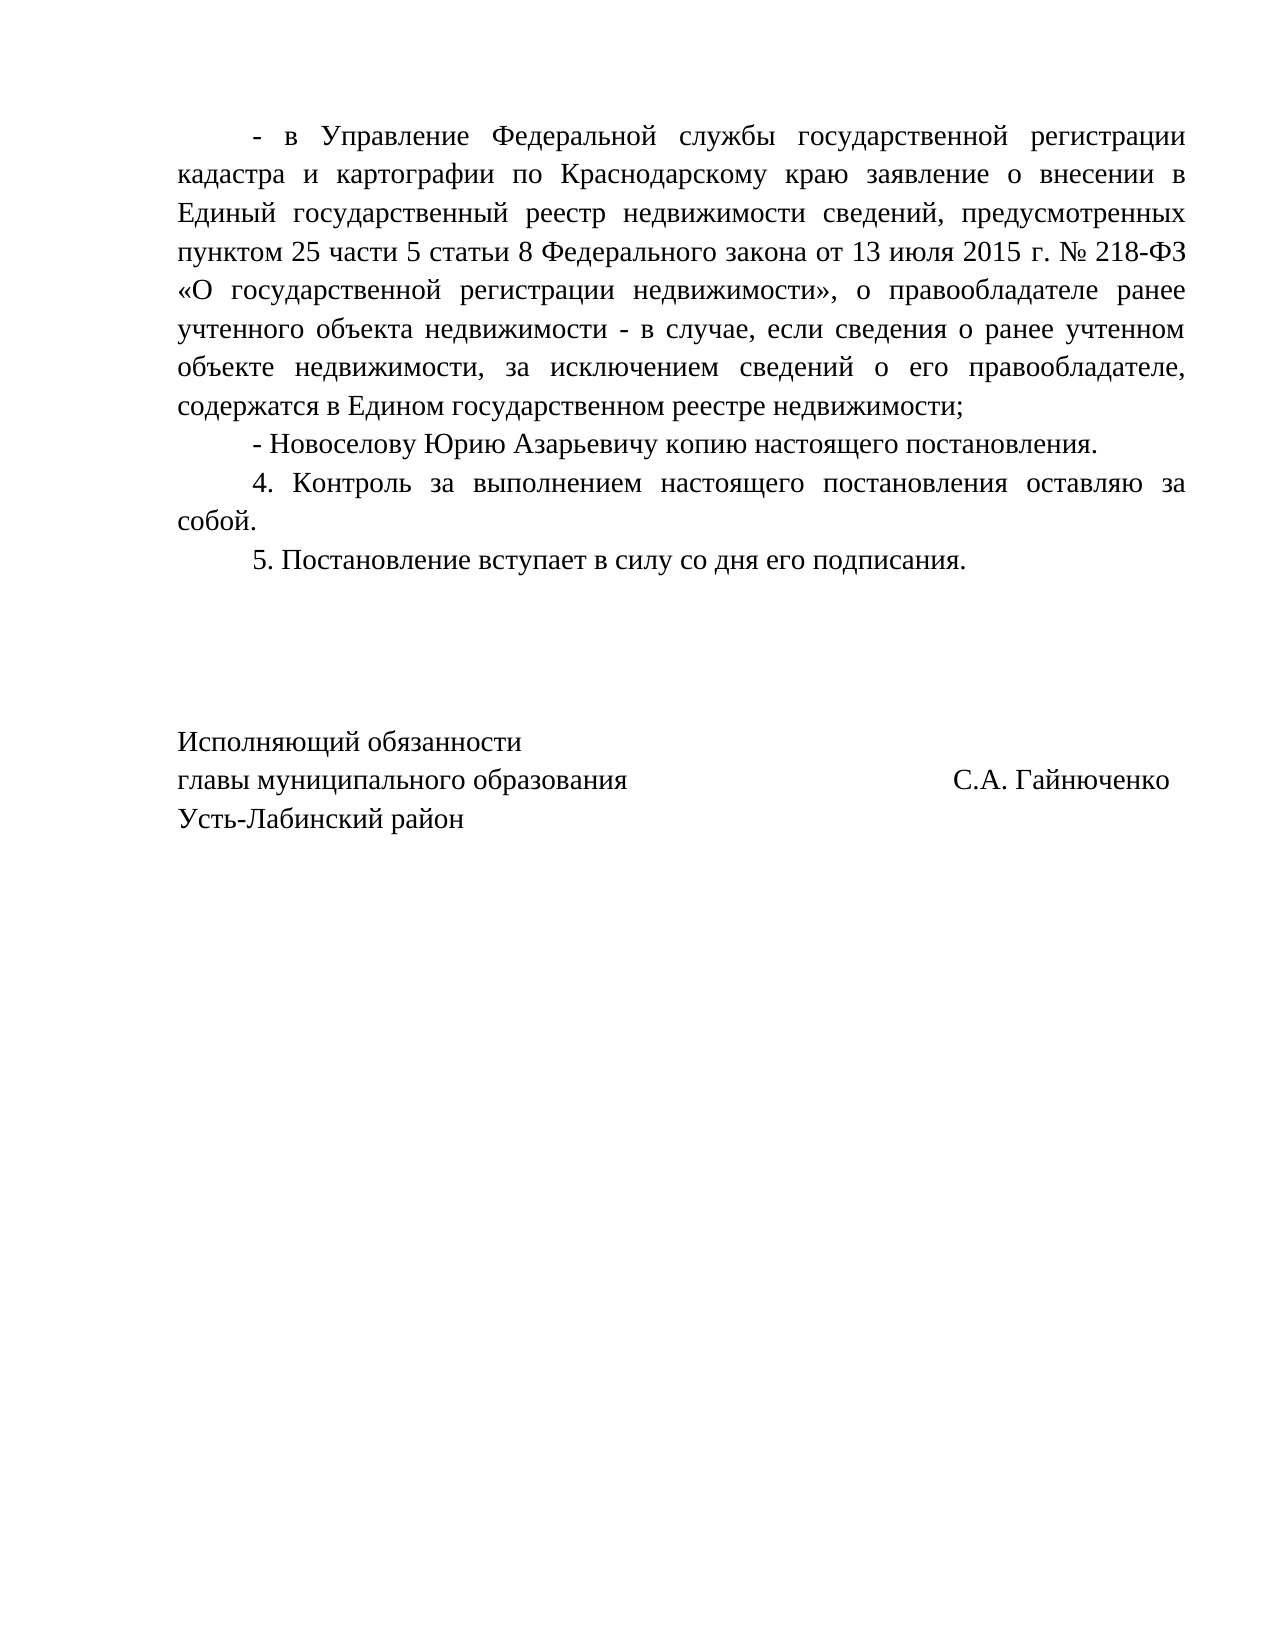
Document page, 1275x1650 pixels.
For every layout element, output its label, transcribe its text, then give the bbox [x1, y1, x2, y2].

text 4. Контроль за выполнением настоящего постановления оставляю за собой. [177, 465, 1186, 537]
table_header Исполняющий обязанности главы муниципального образования Усть-Лабинский район [166, 724, 666, 838]
text 5. Постановление вступает в силу со дня его подписания. [177, 542, 1186, 576]
list - в Управление Федеральной службы государственной регистрации кадастра и картографии по Краснодарскому краю заявление о внесении в Единый государственный реестр недвижимости сведений, предусмотренных пунктом 25 части 5 статьи 8 Федерального закона от 13 июля 2015 г. № 218-ФЗ «О государственной регистрации недвижимости», о правообладателе ранее учтенного объекта недвижимости - в случае, если сведения о ранее учтенном объекте недвижимости, за исключением сведений о его правообладателе, содержатся в Едином государственном реестре недвижимости; [177, 118, 1186, 421]
text - Новоселову Юрию Азарьевичу копию настоящего постановления. [177, 426, 1186, 460]
table_header С.А. Гайнюченко [666, 724, 1181, 838]
